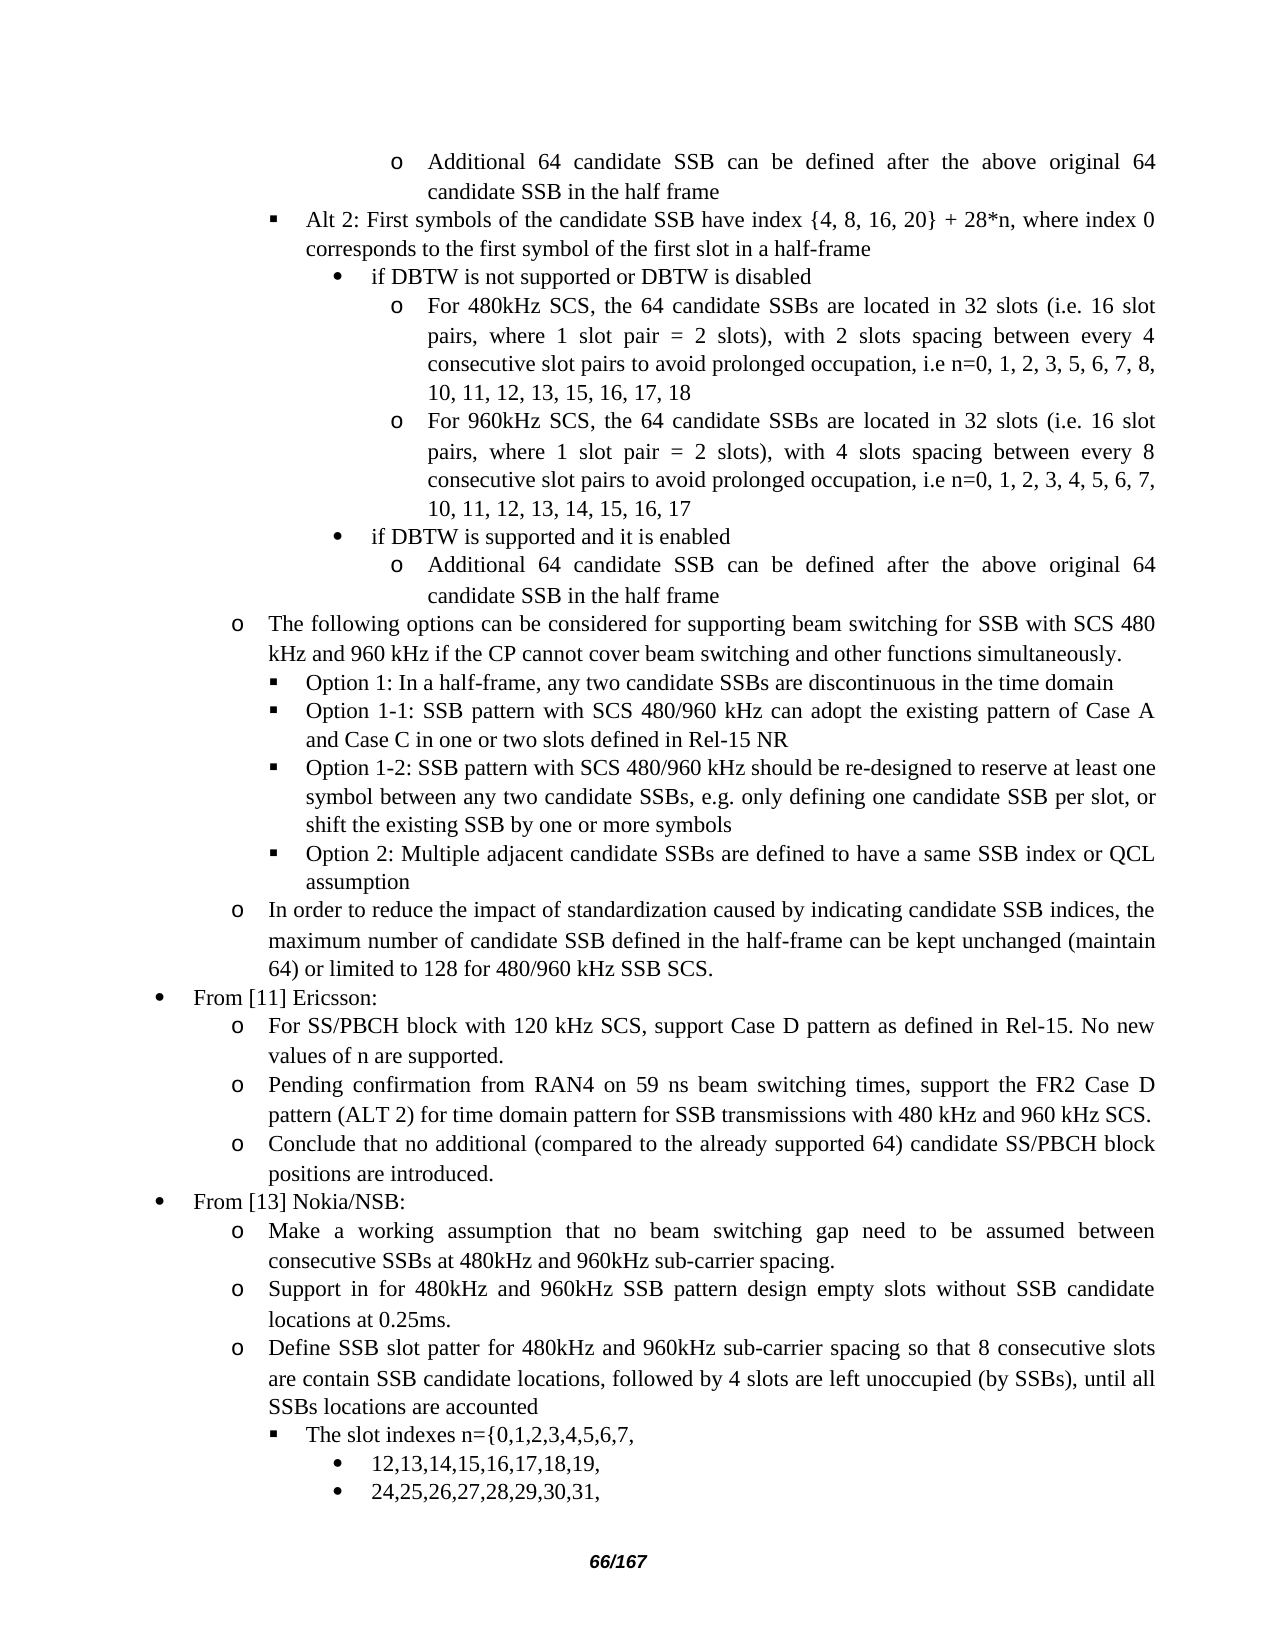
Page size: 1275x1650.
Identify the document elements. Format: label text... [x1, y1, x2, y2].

list Support in for 480kHz and 960kHz SSB pattern design empty slots without SSB candidate locations at 0.25ms. [231, 1276, 1157, 1332]
list From [11] Ericsson: [156, 984, 1157, 1010]
list Option 1: In a half-frame, any two candidate SSBs are discontinuous in the time domain [268, 669, 1157, 695]
list In order to reduce the impact of standardization caused by indicating candidate SSB indices, the maximum number of candidate SSB defined in the half-frame can be kept unchanged (maintain 64) or limited to 128 for 480/960 kHz SSB SCS. [231, 896, 1157, 982]
list Additional 64 candidate SSB can be defined after the above original 64 candidate SSB in the half frame [390, 148, 1157, 204]
list The following options can be considered for supporting beam switching for SSB with SCS 480 kHz and 960 kHz if the CP cannot cover beam switching and other functions simultaneously. [231, 610, 1157, 667]
list 24,25,26,27,28,29,30,31, [334, 1478, 1157, 1505]
list Pending confirmation from RAN4 on 59 ns beam switching times, support the FR2 Case D pattern (ALT 2) for time domain pattern for SSB transmissions with 480 kHz and 960 kHz SCS. [231, 1071, 1157, 1127]
list The slot indexes n={0,1,2,3,4,5,6,7, [268, 1421, 1157, 1448]
list Option 1-1: SSB pattern with SCS 480/960 kHz can adopt the existing pattern of Case A and Case C in one or two slots defined in Rel-15 NR [268, 697, 1157, 752]
list 12,13,14,15,16,17,18,19, [334, 1450, 1157, 1476]
list Define SSB slot patter for 480kHz and 960kHz sub-carrier spacing so that 8 consecutive slots are contain SSB candidate locations, followed by 4 slots are left unoccupied (by SSBs), until all SSBs locations are accounted [231, 1334, 1157, 1419]
list Make a working assumption that no beam switching gap need to be assumed between consecutive SSBs at 480kHz and 960kHz sub-carrier spacing. [231, 1217, 1157, 1273]
list if DBTW is supported and it is enabled [334, 523, 1157, 549]
list For SS/PBCH block with 120 kHz SCS, support Case D pattern as defined in Rel-15. No new values of n are supported. [231, 1012, 1157, 1069]
list From [13] Nokia/NSB: [156, 1188, 1157, 1215]
list Option 2: Multiple adjacent candidate SSBs are defined to have a same SSB index or QCL assumption [268, 839, 1157, 894]
list Additional 64 candidate SSB can be defined after the above original 64 candidate SSB in the half frame [390, 551, 1157, 608]
list Alt 2: First symbols of the candidate SSB have index {4, 8, 16, 20} + 28*n, where index 0 corresponds to the first symbol of the first slot in a half-frame [268, 206, 1157, 261]
list For 480kHz SCS, the 64 candidate SSBs are located in 32 slots (i.e. 16 slot pairs, where 1 slot pair = 2 slots), with 2 slots spacing between every 4 consecutive slot pairs to avoid prolonged occupation, i.e n=0, 1, 2, 3, 5, 6, 7, 8, 10, 11, 12, 13, 15, 16, 17, 18 [390, 292, 1157, 405]
list if DBTW is not supported or DBTW is disabled [334, 263, 1157, 290]
list Option 1-2: SSB pattern with SCS 480/960 kHz should be re-designed to reserve at least one symbol between any two candidate SSBs, e.g. only defining one candidate SSB per slot, or shift the existing SSB by one or more symbols [268, 754, 1157, 837]
list Conclude that no additional (compared to the already supported 64) candidate SS/PBCH block positions are introduced. [231, 1129, 1157, 1186]
list For 960kHz SCS, the 64 candidate SSBs are located in 32 slots (i.e. 16 slot pairs, where 1 slot pair = 2 slots), with 4 slots spacing between every 8 consecutive slot pairs to avoid prolonged occupation, i.e n=0, 1, 2, 3, 4, 5, 6, 7, 10, 11, 12, 13, 14, 15, 16, 17 [390, 407, 1157, 521]
